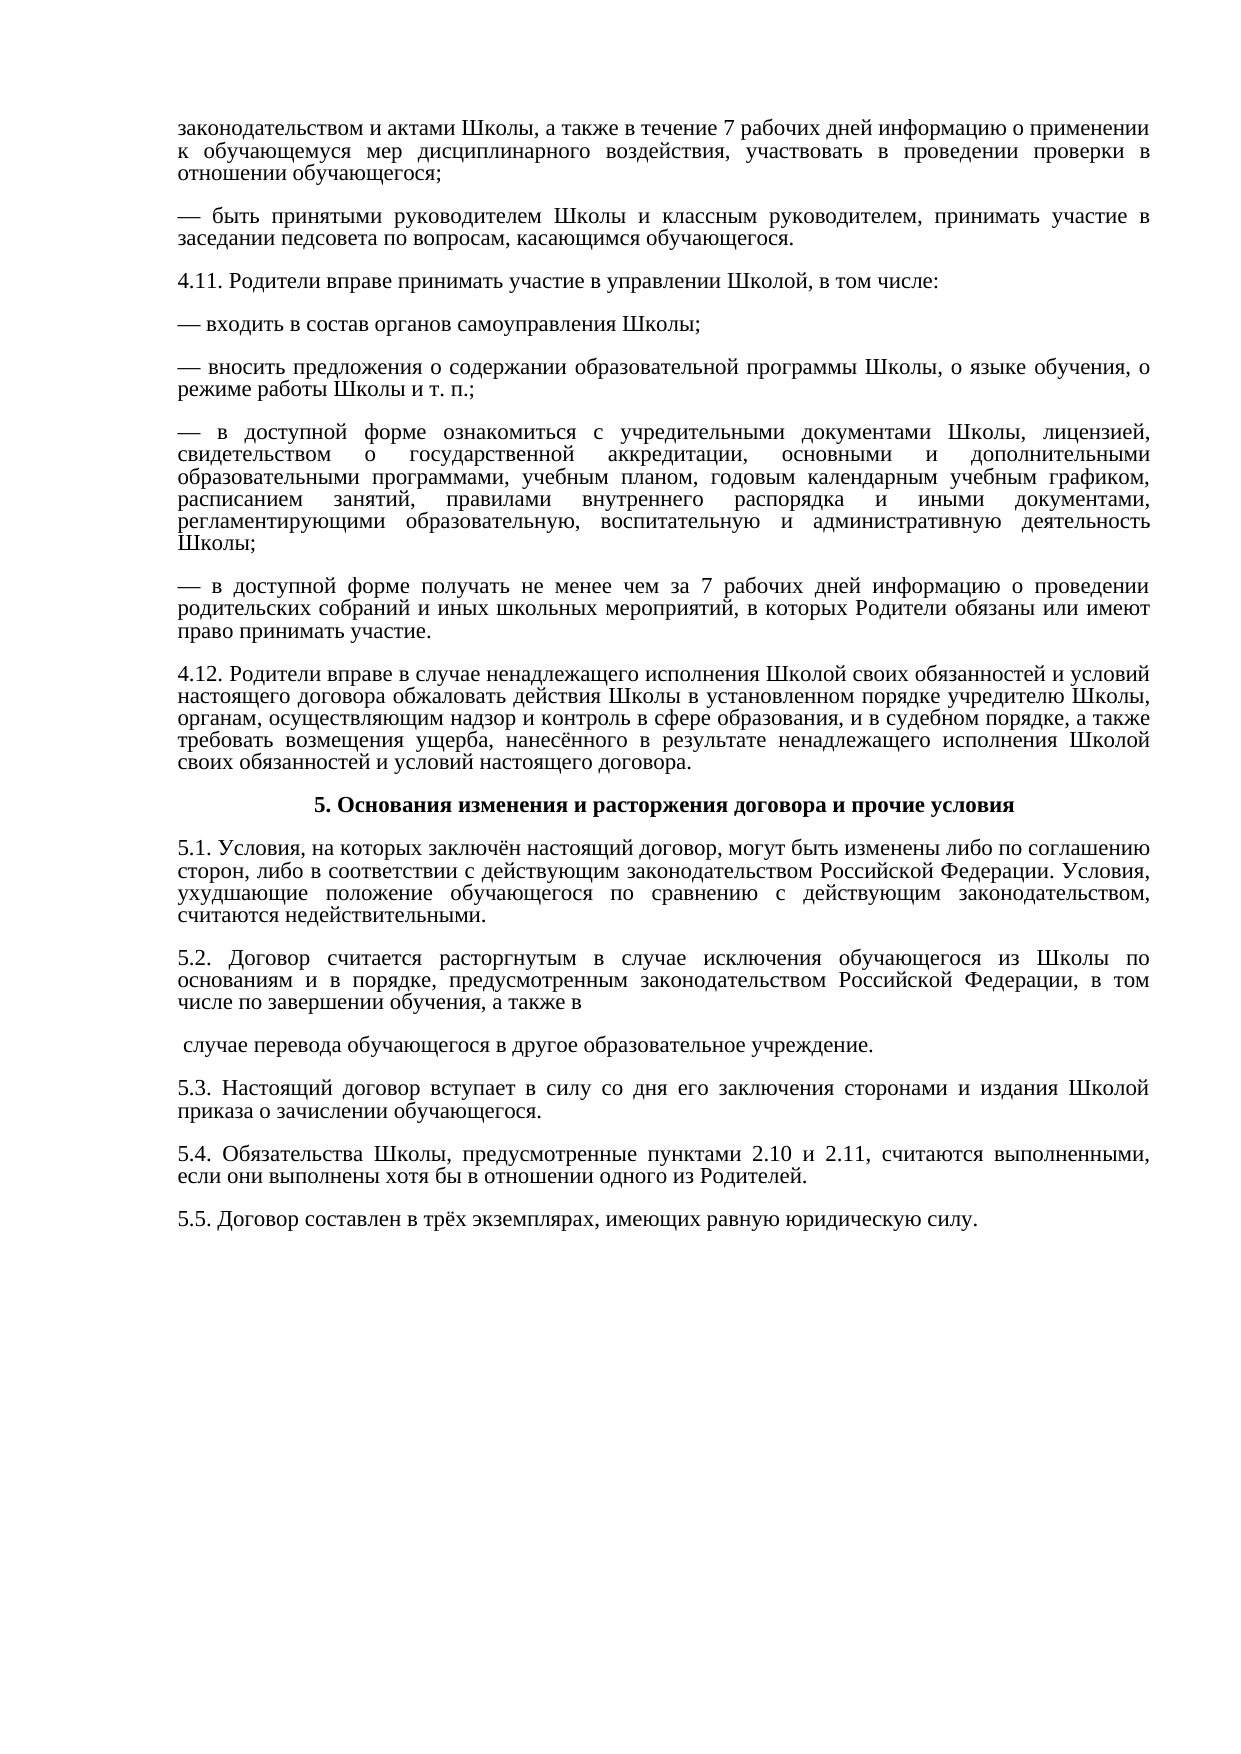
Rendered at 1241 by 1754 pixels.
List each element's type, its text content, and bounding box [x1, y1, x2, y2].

text — вносить предложения о содержании образовательной программы Школы, о языке обучения, о режиме работы Школы и т. п.; [177, 357, 1152, 401]
text случае перевода обучающегося в другое образовательное учреждение. [177, 1035, 1152, 1057]
text — в доступной форме получать не менее чем за 7 рабочих дней информацию о проведении родительских собраний и иных школьных мероприятий, в которых Родители обязаны или имеют право принимать участие. [177, 576, 1152, 642]
text — в доступной форме ознакомиться с учредительными документами Школы, лицензией, свидетельством о государственной аккредитации, основными и дополнительными образовательными программами, учебным планом, годовым календарным учебным графиком, расписанием занятий, правилами внутреннего распорядка и иными документами, регламентирующими образовательную, воспитательную и административную деятельность Школы; [177, 422, 1152, 555]
text 5.3. Настоящий договор вступает в силу со дня его заключения сторонами и издания Школой приказа о зачислении обучающегося. [177, 1078, 1152, 1122]
text 5. Основания изменения и расторжения договора и прочие условия [177, 795, 1152, 817]
text 5.2. Договор считается расторгнутым в случае исключения обучающегося из Школы по основаниям и в порядке, предусмотренным законодательством Российской Федерации, в том числе по завершении обучения, а также в [177, 948, 1152, 1014]
text 5.5. Договор составлен в трёх экземплярах, имеющих равную юридическую силу. [177, 1208, 1152, 1231]
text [177, 118, 1152, 185]
text — быть принятыми руководителем Школы и классным руководителем, принимать участие в заседании педсовета по вопросам, касающимся обучающегося. [177, 206, 1152, 250]
text 4.12. Родители вправе в случае ненадлежащего исполнения Школой своих обязанностей и условий настоящего договора обжаловать действия Школы в установленном порядке учредителю Школы, органам, осуществляющим надзор и контроль в сфере образования, и в судебном порядке, а также требовать возмещения ущерба, нанесённого в результате ненадлежащего исполнения Школой своих обязанностей и условий настоящего договора. [177, 663, 1152, 774]
text 4.11. Родители вправе принимать участие в управлении Школой, в том числе: [177, 271, 1152, 293]
text — входить в состав органов самоуправления Школы; [177, 314, 1152, 336]
text 5.1. Условия, на которых заключён настоящий договор, могут быть изменены либо по соглашению сторон, либо в соответствии с действующим законодательством Российской Федерации. Условия, ухудшающие положение обучающегося по сравнению с действующим законодательством, считаются недействительными. [177, 838, 1152, 927]
text 5.4. Обязательства Школы, предусмотренные пунктами 2.10 и 2.11, считаются выполненными, если они выполнены хотя бы в отношении одного из Родителей. [177, 1143, 1152, 1188]
